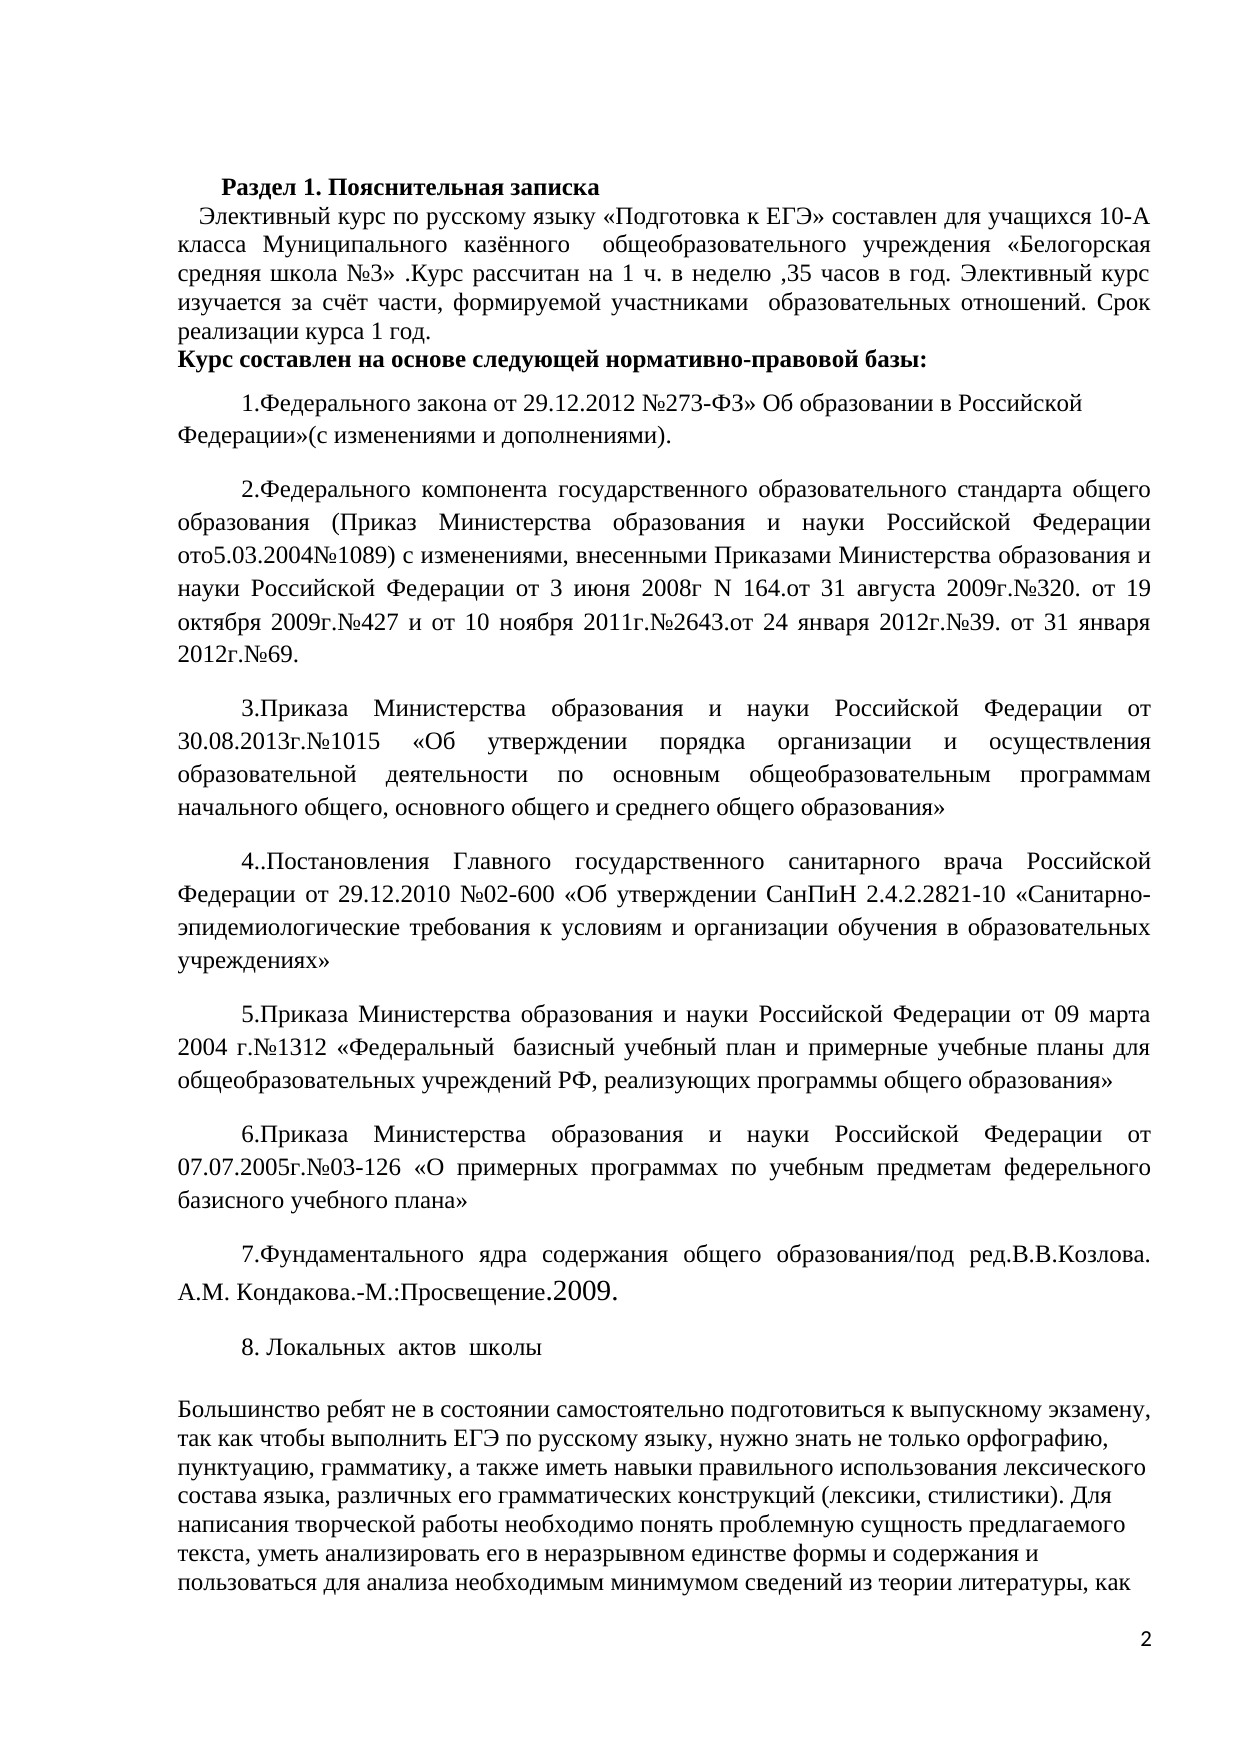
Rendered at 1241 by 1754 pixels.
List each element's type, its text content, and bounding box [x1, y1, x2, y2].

text 1.Федерального закона от 29.12.2012 №273-ФЗ» Об образовании в Российской Федерации»(с изменениями и дополнениями). [177, 388, 1152, 449]
text Элективный курс по русскому языку «Подготовка к ЕГЭ» составлен для учащихся 10-А класса Муниципального казённого общеобразовательного учреждения «Белогорская средняя школа №3» .Курс рассчитан на 1 ч. в неделю ,35 часов в год. Элективный курс изучается за счёт части, формируемой участниками образовательных отношений. Срок реализации курса 1 год. [177, 201, 1152, 344]
text 5.Приказа Министерства образования и науки Российской Федерации от 09 марта 2004 г.№1312 «Федеральный базисный учебный план и примерные учебные планы для общеобразовательных учреждений РФ, реализующих программы общего образования» [177, 999, 1152, 1094]
text 6.Приказа Министерства образования и науки Российской Федерации от 07.07.2005г.№03-126 «О примерных программах по учебным предметам федерельного базисного учебного плана» [177, 1119, 1152, 1214]
text 3.Приказа Министерства образования и науки Российской Федерации от 30.08.2013г.№1015 «Об утверждении порядка организации и осуществления образовательной деятельности по основным общеобразовательным программам начального общего, основного общего и среднего общего образования» [177, 693, 1152, 821]
text 4..Постановления Главного государственного санитарного врача Российской Федерации от 29.12.2010 №02-600 «Об утверждении СанПиН 2.4.2.2821-10 «Санитарно- эпидемиологические требования к условиям и организации обучения в образовательных учреждениях» [177, 846, 1152, 974]
text Раздел 1. Пояснительная записка [177, 172, 1152, 201]
text 7.Фундаментального ядра содержания общего образования/под ред.В.В.Козлова. А.М. Кондакова.-М.:Просвещение.2009. [177, 1239, 1152, 1306]
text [177, 1394, 1152, 1596]
text 8. Локальных актов школы [177, 1332, 1152, 1361]
text 2.Федерального компонента государственного образовательного стандарта общего образования (Приказ Министерства образования и науки Российской Федерации ото5.03.2004№1089) с изменениями, внесенными Приказами Министерства образования и науки Российской Федерации от 3 июня 2008г N 164.от 31 августа 2009г.№320. от 19 октября 2009г.№427 и от 10 ноября 2011г.№2643.от 24 января 2012г.№39. от 31 января 2012г.№69. [177, 474, 1152, 668]
text Курс составлен на основе следующей нормативно-правовой базы: [177, 344, 1152, 373]
